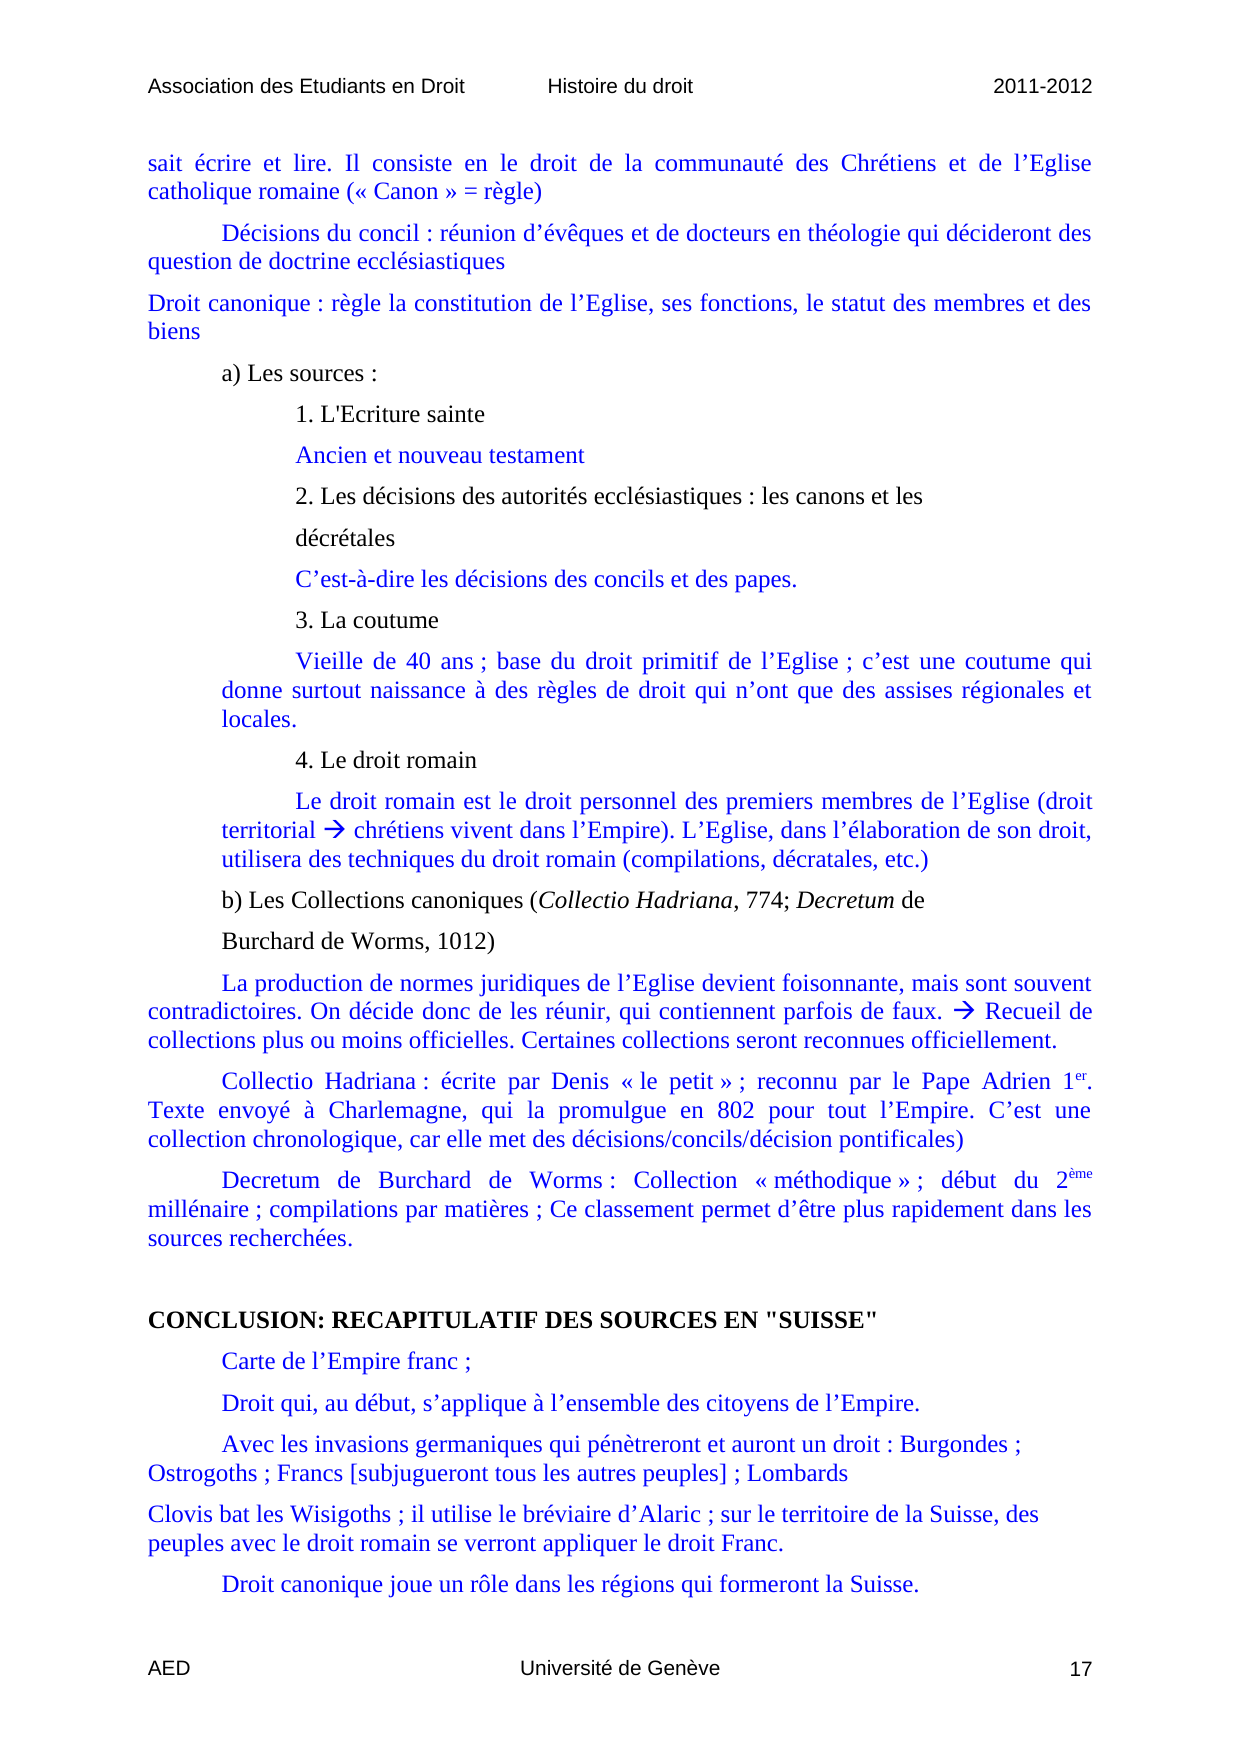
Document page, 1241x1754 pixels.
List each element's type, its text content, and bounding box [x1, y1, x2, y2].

text Droit canonique joue un rôle dans les régions qui formeront la Suisse. [148, 1569, 1093, 1598]
text Vieille de 40 ans ; base du droit primitif de l’Eglise ; c’est une coutume qui donne surtout naissance à des règles de droit qui n’ont que des assises régionales et locales. [221, 646, 1093, 733]
text Droit qui, au début, s’applique à l’ensemble des citoyens de l’Empire. [148, 1388, 1093, 1416]
text décrétales [221, 523, 1093, 551]
text b) Les Collections canoniques (Collectio Hadriana, 774; Decretum de [148, 885, 1093, 914]
text Décisions du concil : réunion d’évêques et de docteurs en théologie qui décideront des question de doctrine ecclésiastiques [148, 218, 1093, 275]
text Ancien et nouveau testament [221, 440, 1093, 469]
text La production de normes juridiques de l’Eglise devient foisonnante, mais sont souvent contradictoires. On décide donc de les réunir, qui contiennent parfois de faux. Recueil de collections plus ou moins officielles. Certaines collections seront reconnues officiellement. [148, 968, 1093, 1054]
text a) Les sources : [148, 358, 1093, 386]
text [148, 148, 1093, 205]
text 2. Les décisions des autorités ecclésiastiques : les canons et les [221, 481, 1093, 510]
text Le droit romain est le droit personnel des premiers membres de l’Eglise (droit territorial chrétiens vivent dans l’Empire). L’Eglise, dans l’élaboration de son droit, utilisera des techniques du droit romain (compilations, décratales, etc.) [221, 786, 1093, 873]
text Avec les invasions germaniques qui pénètreront et auront un droit : Burgondes ; Ostrogoths ; Francs [subjugueront tous les autres peuples] ; Lombards [148, 1429, 1093, 1486]
text CONCLUSION: RECAPITULATIF DES SOURCES EN "SUISSE" [148, 1305, 1093, 1334]
text 4. Le droit romain [221, 745, 1093, 774]
text Collectio Hadriana : écrite par Denis « le petit » ; reconnu par le Pape Adrien 1er. Texte envoyé à Charlemagne, qui la promulgue en 802 pour tout l’Empire. C’est une collection chronologique, car elle met des décisions/concils/décision pontificales) [148, 1066, 1093, 1153]
text 3. La coutume [221, 605, 1093, 634]
text Droit canonique : règle la constitution de l’Eglise, ses fonctions, le statut des membres et des biens [148, 288, 1093, 345]
text Decretum de Burchard de Worms : Collection « méthodique » ; début du 2ème millénaire ; compilations par matières ; Ce classement permet d’être plus rapidement dans les sources recherchées. [148, 1165, 1093, 1251]
text 1. L'Ecriture sainte [221, 399, 1093, 428]
text Carte de l’Empire franc ; [148, 1346, 1093, 1375]
text Burchard de Worms, 1012) [148, 926, 1093, 955]
text C’est-à-dire les décisions des concils et des papes. [221, 564, 1093, 593]
text Clovis bat les Wisigoths ; il utilise le bréviaire d’Alaric ; sur le territoire de la Suisse, des peuples avec le droit romain se verront appliquer le droit Franc. [148, 1499, 1093, 1556]
